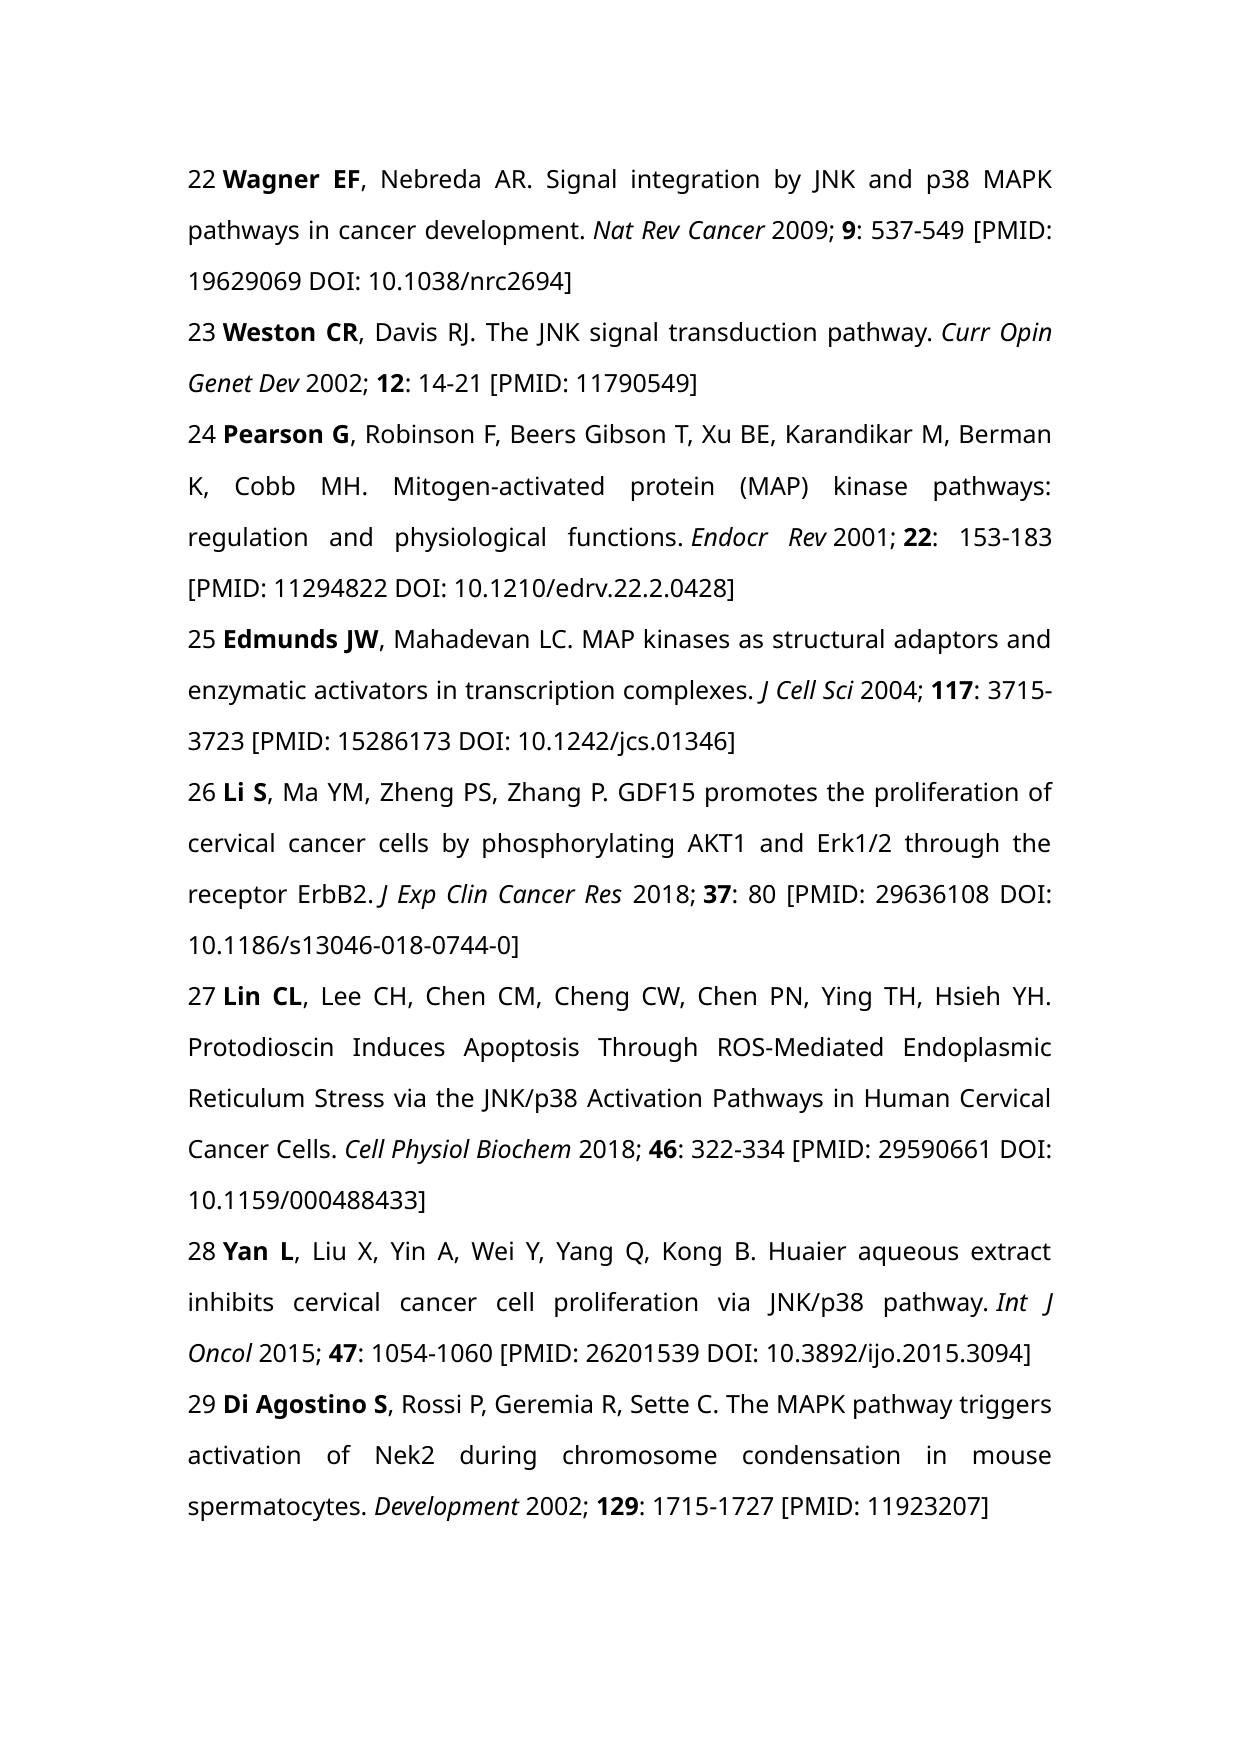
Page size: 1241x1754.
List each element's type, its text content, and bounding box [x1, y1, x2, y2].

text 23 Weston CR, Davis RJ. The JNK signal transduction pathway. Curr Opin Genet Dev 2002; 12: 14-21 [PMID: 11790549] [187, 315, 1053, 400]
text 24 Pearson G, Robinson F, Beers Gibson T, Xu BE, Karandikar M, Berman K, Cobb MH. Mitogen-activated protein (MAP) kinase pathways: regulation and physiological functions. Endocr Rev 2001; 22: 153-183 [PMID: 11294822 DOI: 10.1210/edrv.22.2.0428] [187, 417, 1053, 604]
text 26 Li S, Ma YM, Zheng PS, Zhang P. GDF15 promotes the proliferation of cervical cancer cells by phosphorylating AKT1 and Erk1/2 through the receptor ErbB2. J Exp Clin Cancer Res 2018; 37: 80 [PMID: 29636108 DOI: 10.1186/s13046-018-0744-0] [187, 774, 1053, 962]
text 22 Wagner EF, Nebreda AR. Signal integration by JNK and p38 MAPK pathways in cancer development. Nat Rev Cancer 2009; 9: 537-549 [PMID: 19629069 DOI: 10.1038/nrc2694] [187, 162, 1053, 298]
text 28 Yan L, Liu X, Yin A, Wei Y, Yang Q, Kong B. Huaier aqueous extract inhibits cervical cancer cell proliferation via JNK/p38 pathway. Int J Oncol 2015; 47: 1054-1060 [PMID: 26201539 DOI: 10.3892/ijo.2015.3094] [187, 1234, 1053, 1370]
text 27 Lin CL, Lee CH, Chen CM, Cheng CW, Chen PN, Ying TH, Hsieh YH. Protodioscin Induces Apoptosis Through ROS-Mediated Endoplasmic Reticulum Stress via the JNK/p38 Activation Pathways in Human Cervical Cancer Cells. Cell Physiol Biochem 2018; 46: 322-334 [PMID: 29590661 DOI: 10.1159/000488433] [187, 979, 1053, 1217]
text 29 Di Agostino S, Rossi P, Geremia R, Sette C. The MAPK pathway triggers activation of Nek2 during chromosome condensation in mouse spermatocytes. Development 2002; 129: 1715-1727 [PMID: 11923207] [187, 1387, 1053, 1523]
text 25 Edmunds JW, Mahadevan LC. MAP kinases as structural adaptors and enzymatic activators in transcription complexes. J Cell Sci 2004; 117: 3715-3723 [PMID: 15286173 DOI: 10.1242/jcs.01346] [187, 621, 1053, 757]
